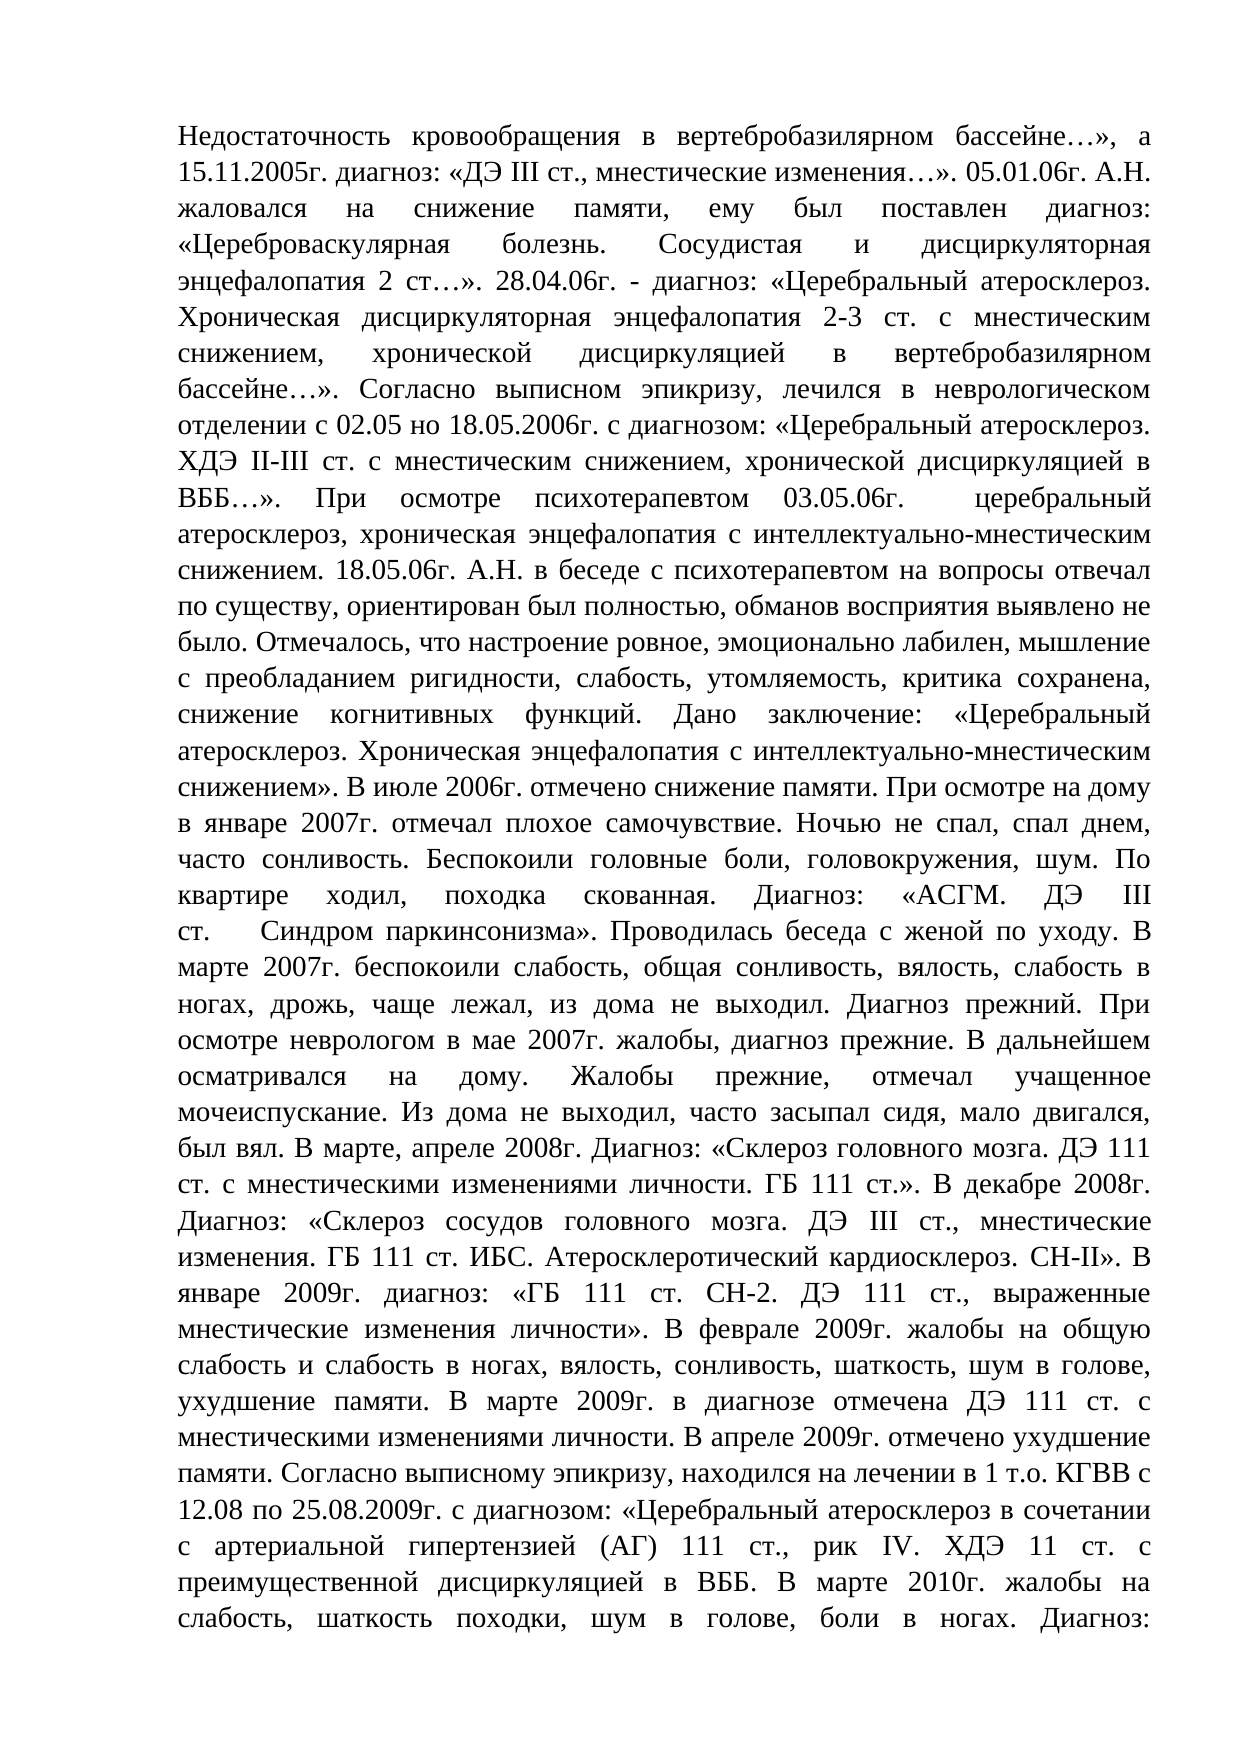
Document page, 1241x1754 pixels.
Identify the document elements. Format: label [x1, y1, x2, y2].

text [177, 118, 1152, 1634]
